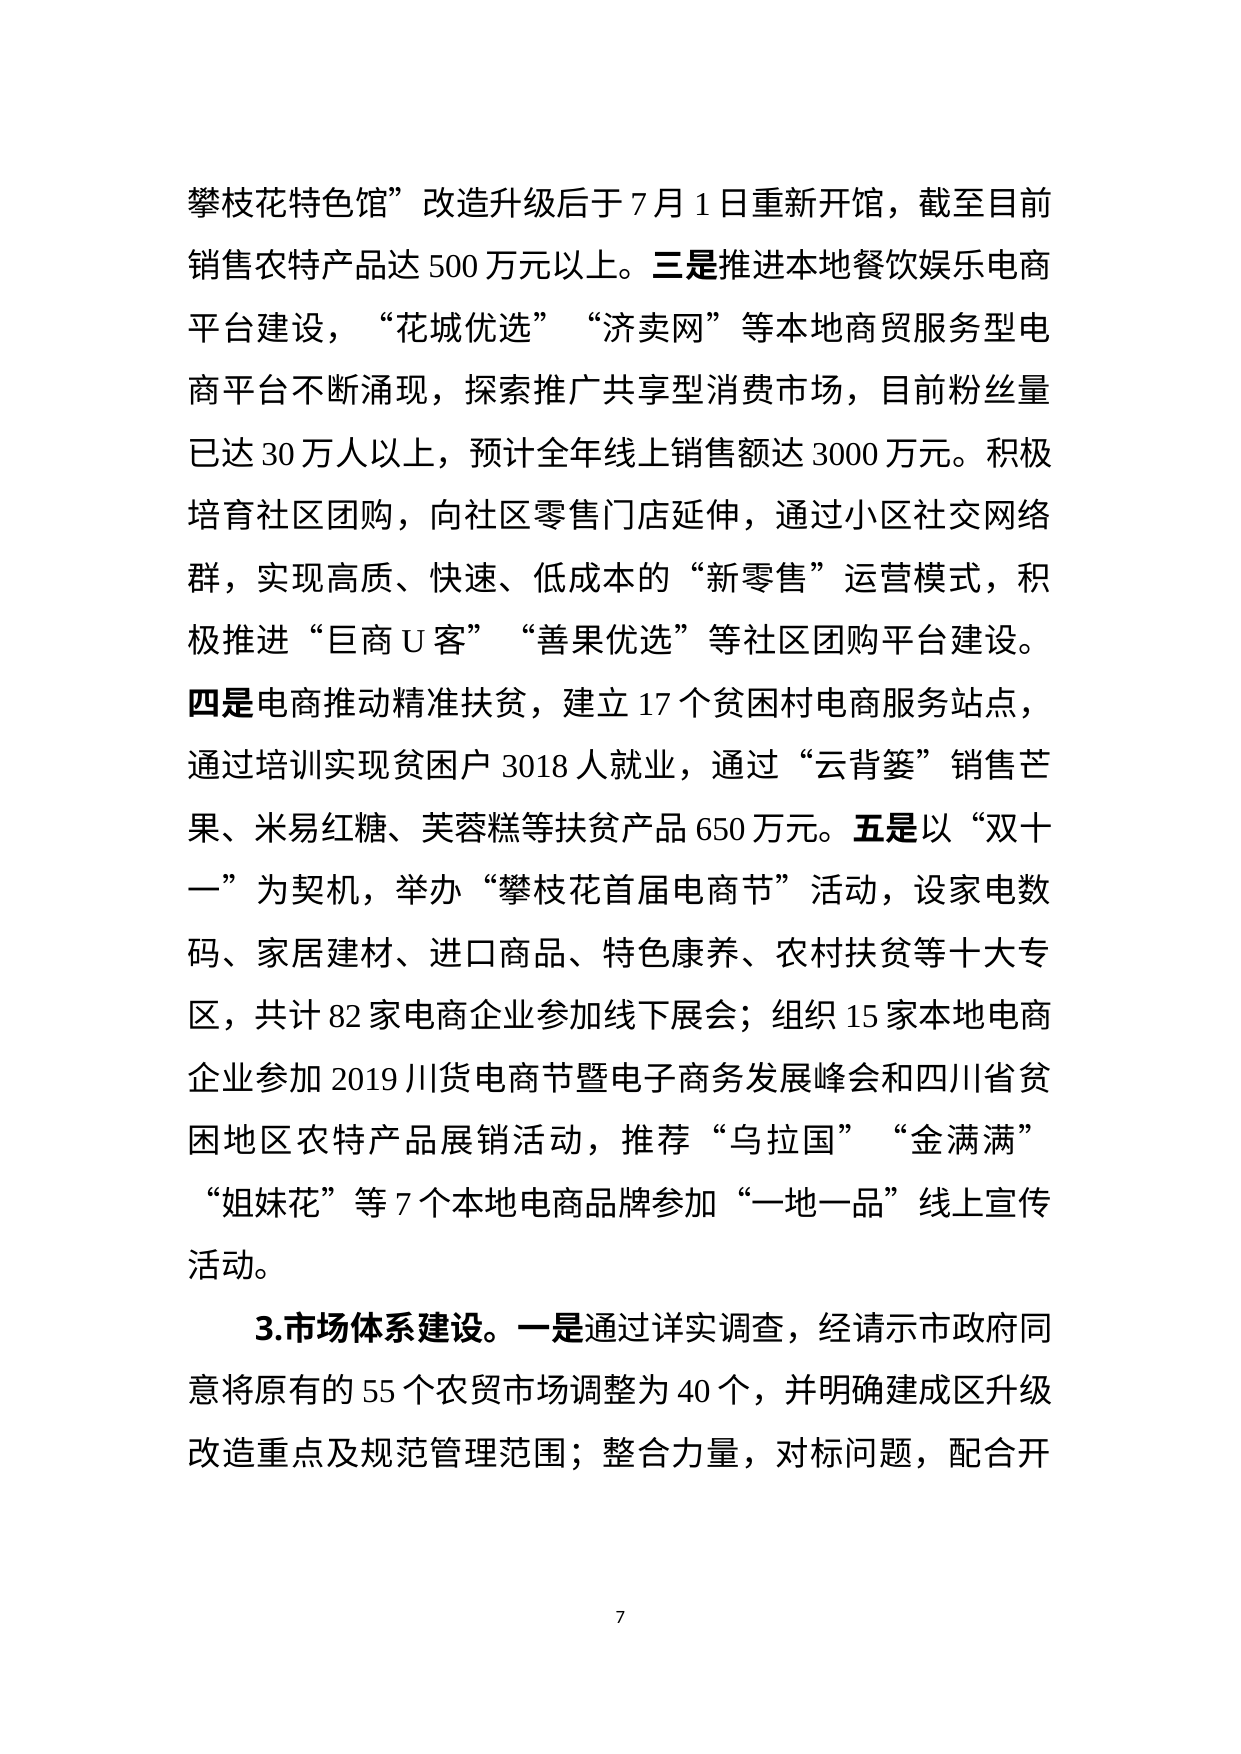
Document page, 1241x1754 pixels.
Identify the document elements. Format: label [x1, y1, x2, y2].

text [123, 1287, 1053, 1542]
text [123, 163, 1053, 1287]
